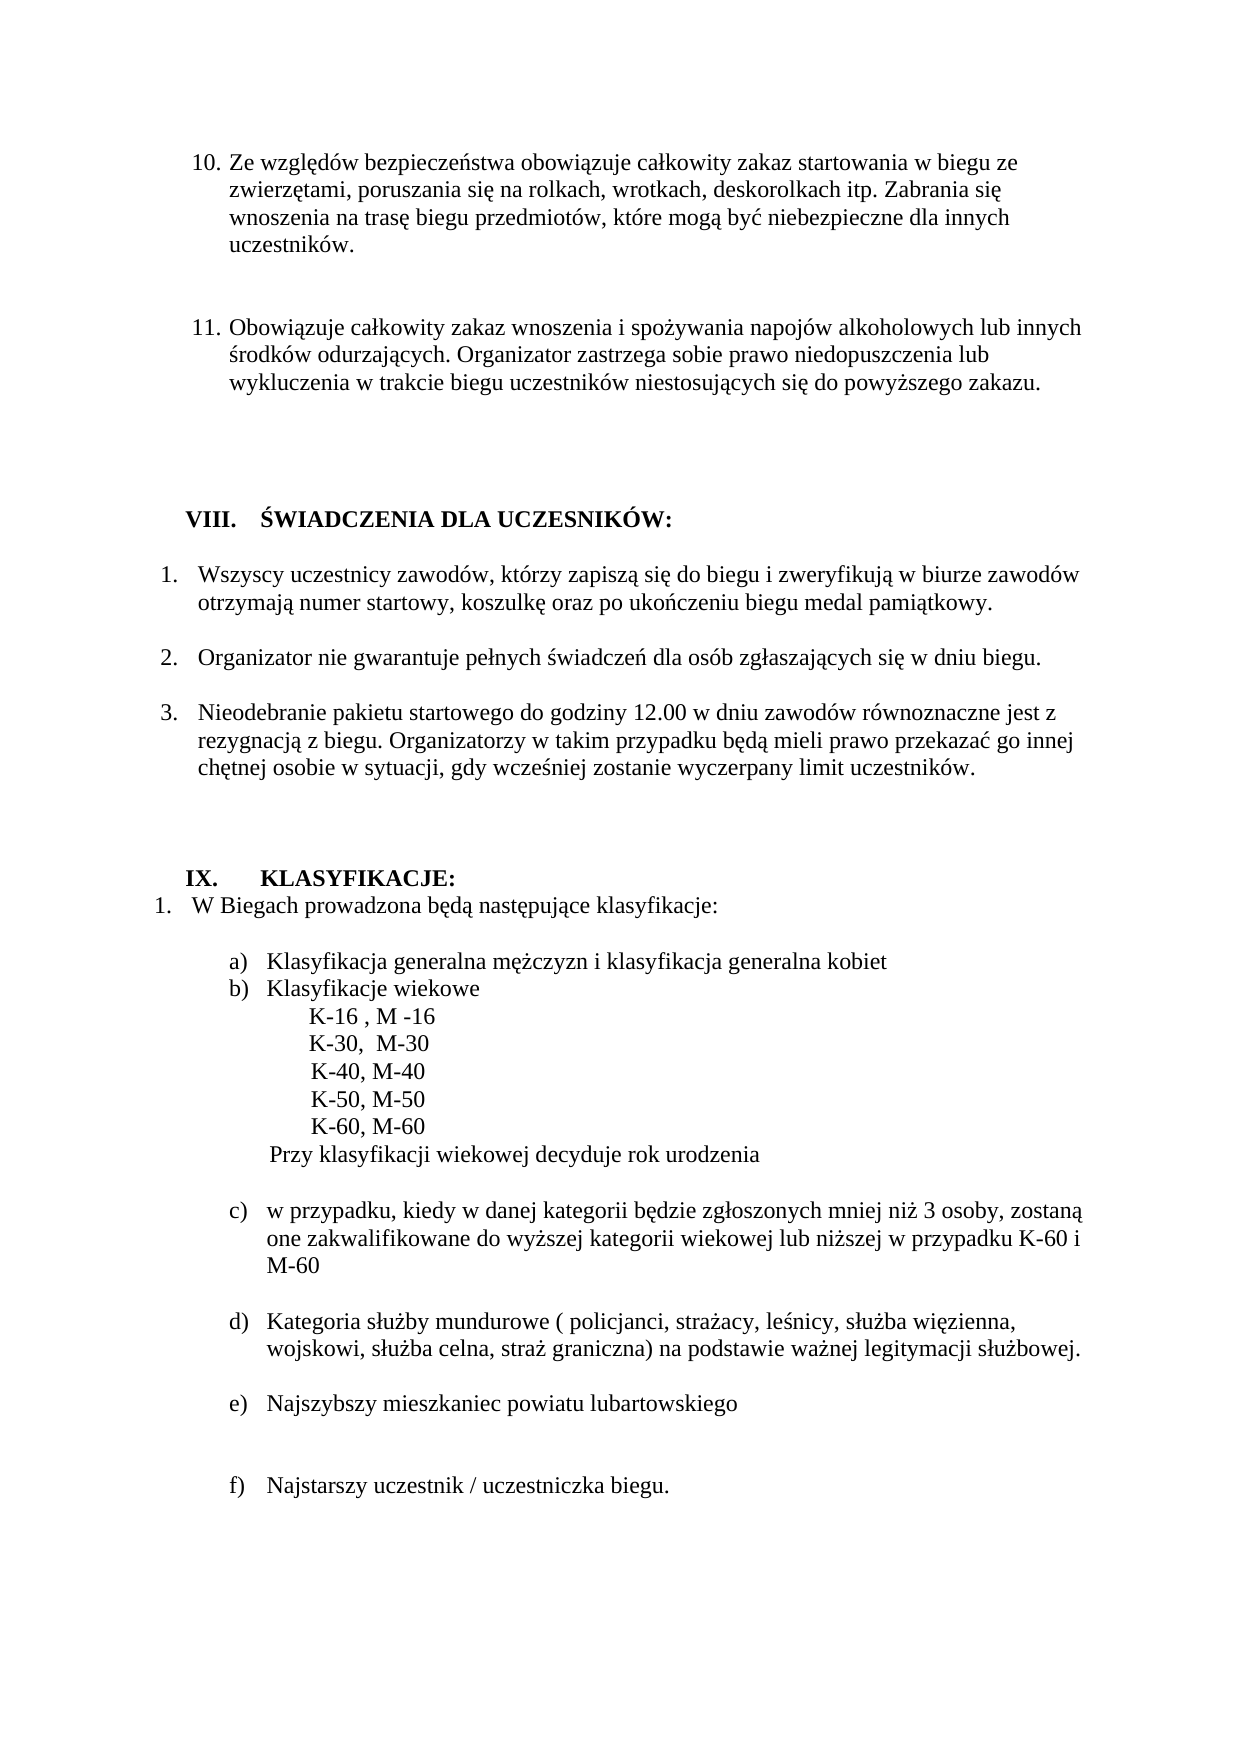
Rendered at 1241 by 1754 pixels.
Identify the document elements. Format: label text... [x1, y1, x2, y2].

text K-30, M-30 [148, 1029, 1093, 1057]
list Najszybszy mieszkaniec powiatu lubartowskiego [229, 1389, 1093, 1417]
list w przypadku, kiedy w danej kategorii będzie zgłoszonych mniej niż 3 osoby, zostaną one zakwalifikowane do wyższej kategorii wiekowej lub niższej w przypadku K-60 i M-60 [229, 1196, 1093, 1279]
list Organizator nie gwarantuje pełnych świadczeń dla osób zgłaszających się w dniu biegu. [160, 643, 1093, 671]
list Nieodebranie pakietu startowego do godziny 12.00 w dniu zawodów równoznaczne jest z rezygnacją z biegu. Organizatorzy w takim przypadku będą mieli prawo przekazać go innej chętnej osobie w sytuacji, gdy wcześniej zostanie wyczerpany limit uczestników. [160, 698, 1093, 781]
text K-40, M-40 [191, 1057, 1093, 1085]
list Wszyscy uczestnicy zawodów, którzy zapiszą się do biegu i zweryfikują w biurze zawodów otrzymają numer startowy, koszulkę oraz po ukończeniu biegu medal pamiątkowy. [160, 560, 1093, 615]
text K-60, M-60 [191, 1112, 1093, 1140]
list Klasyfikacja generalna mężczyzn i klasyfikacja generalna kobiet [229, 947, 1093, 974]
list Obowiązuje całkowity zakaz wnoszenia i spożywania napojów alkoholowych lub innych środków odurzających. Organizator zastrzega sobie prawo niedopuszczenia lub wykluczenia w trakcie biegu uczestników niestosujących się do powyższego zakazu. [191, 312, 1093, 395]
list Ze względów bezpieczeństwa obowiązuje całkowity zakaz startowania w biegu ze zwierzętami, poruszania się na rolkach, wrotkach, deskorolkach itp. Zabrania się wnoszenia na trasę biegu przedmiotów, które mogą być niebezpieczne dla innych uczestników. [191, 148, 1093, 258]
list W Biegach prowadzona będą następujące klasyfikacje: [154, 891, 1093, 919]
text K-16 , M -16 [148, 1002, 1093, 1029]
text Przy klasyfikacji wiekowej decyduje rok urodzenia [191, 1140, 1093, 1167]
text K-50, M-50 [191, 1085, 1093, 1112]
list ŚWIADCZENIA DLA UCZESNIKÓW: [185, 505, 1093, 533]
list KLASYFIKACJE: [185, 864, 1093, 891]
list Kategoria służby mundurowe ( policjanci, strażacy, leśnicy, służba więzienna, wojskowi, służba celna, straż graniczna) na podstawie ważnej legitymacji służbowej. [229, 1307, 1093, 1362]
list Najstarszy uczestnik / uczestniczka biegu. [229, 1472, 1093, 1499]
list Klasyfikacje wiekowe [229, 974, 1093, 1002]
